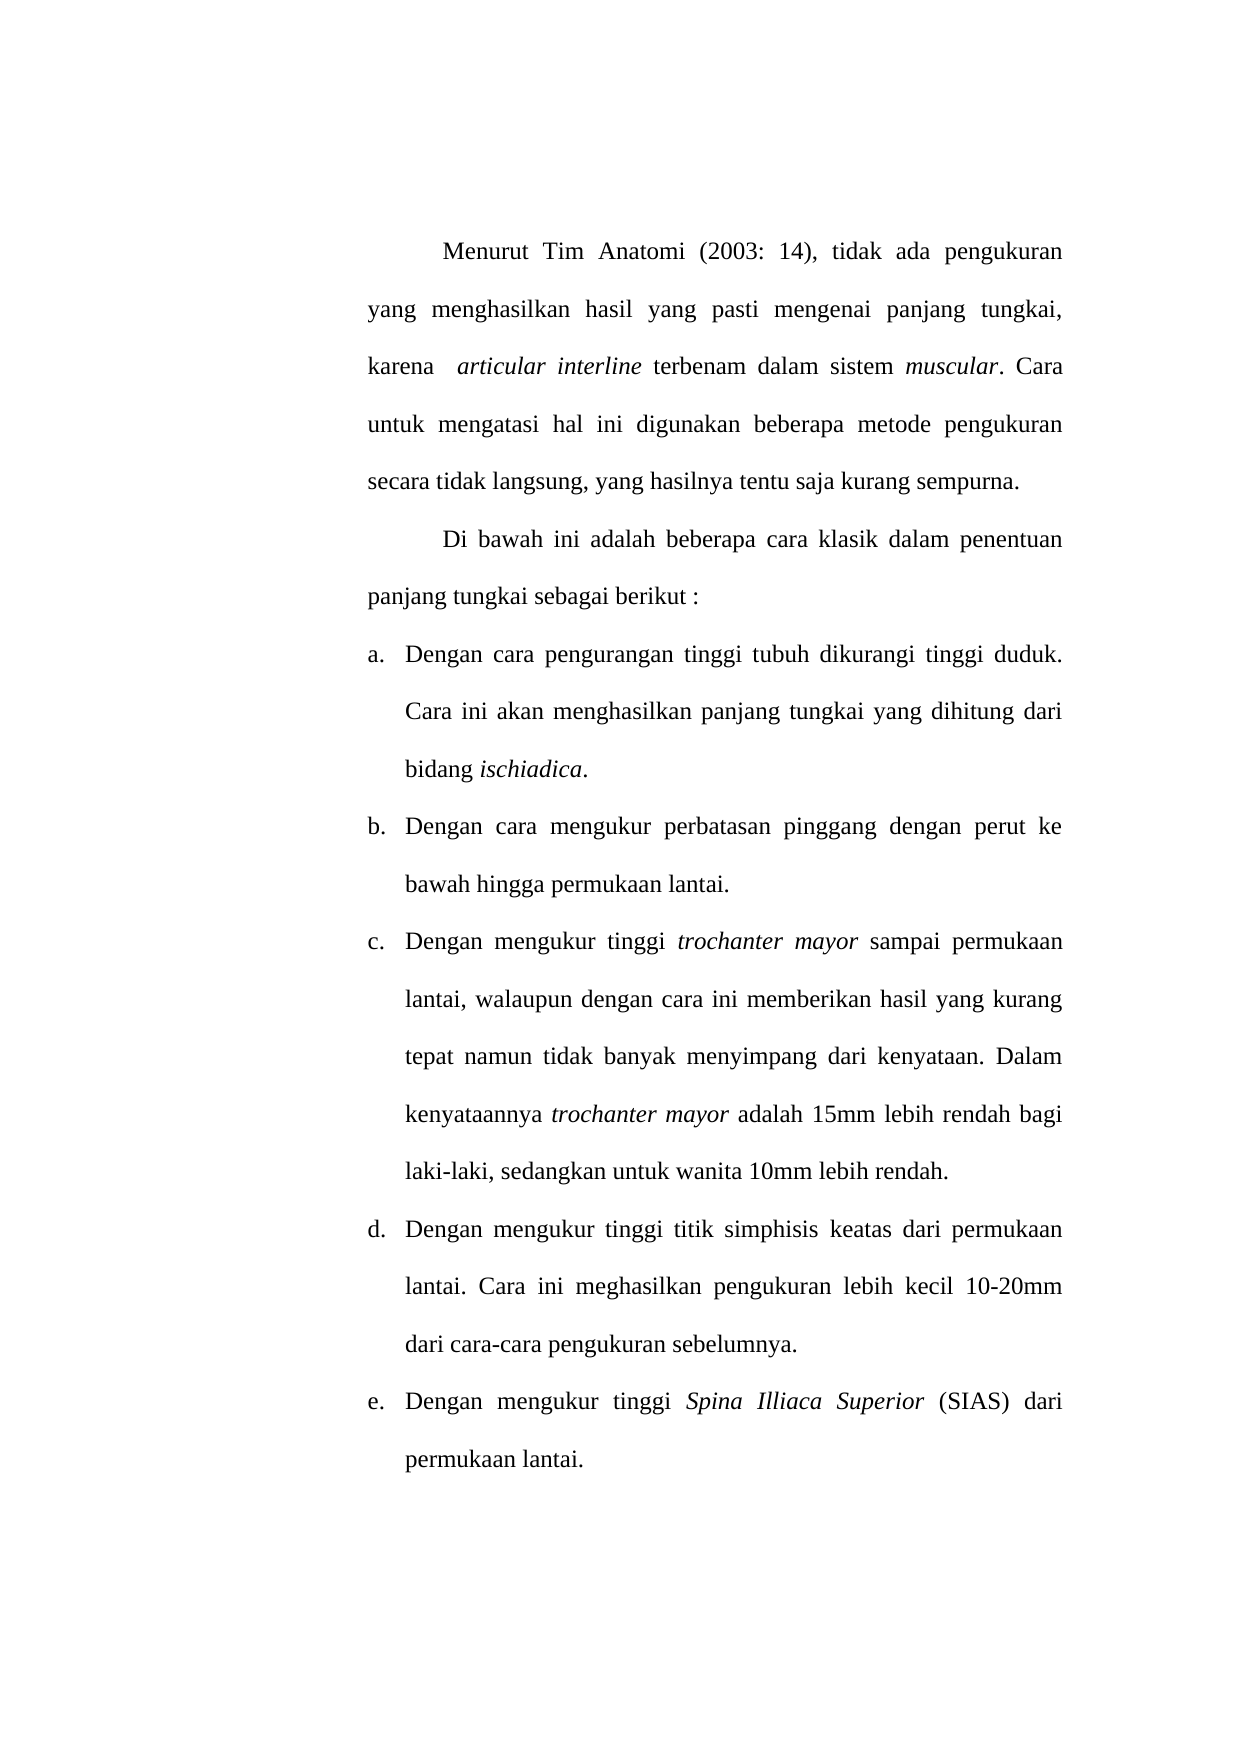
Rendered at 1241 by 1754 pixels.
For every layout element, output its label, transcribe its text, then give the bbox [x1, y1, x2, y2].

list Dengan mengukur tinggi Spina Illiaca Superior (SIAS) dari permukaan lantai. [367, 1386, 1063, 1472]
list Di bawah ini adalah beberapa cara klasik dalam penentuan panjang tungkai sebagai berikut : [367, 524, 1063, 610]
list Dengan cara mengukur perbatasan pinggang dengan perut ke bawah hingga permukaan lantai. [367, 811, 1063, 897]
list Dengan cara pengurangan tinggi tubuh dikurangi tinggi duduk. Cara ini akan menghasilkan panjang tungkai yang dihitung dari bidang ischiadica. [367, 639, 1063, 782]
list Menurut Tim Anatomi (2003: 14), tidak ada pengukuran yang menghasilkan hasil yang pasti mengenai panjang tungkai, karena articular interline terbenam dalam sistem muscular. Cara untuk mengatasi hal ini digunakan beberapa metode pengukuran secara tidak langsung, yang hasilnya tentu saja kurang sempurna. [367, 236, 1063, 495]
list Dengan mengukur tinggi trochanter mayor sampai permukaan lantai, walaupun dengan cara ini memberikan hasil yang kurang tepat namun tidak banyak menyimpang dari kenyataan. Dalam kenyataannya trochanter mayor adalah 15mm lebih rendah bagi laki-laki, sedangkan untuk wanita 10mm lebih rendah. [367, 926, 1063, 1185]
list Dengan mengukur tinggi titik simphisis keatas dari permukaan lantai. Cara ini meghasilkan pengukuran lebih kecil 10-20mm dari cara-cara pengukuran sebelumnya. [367, 1214, 1063, 1357]
